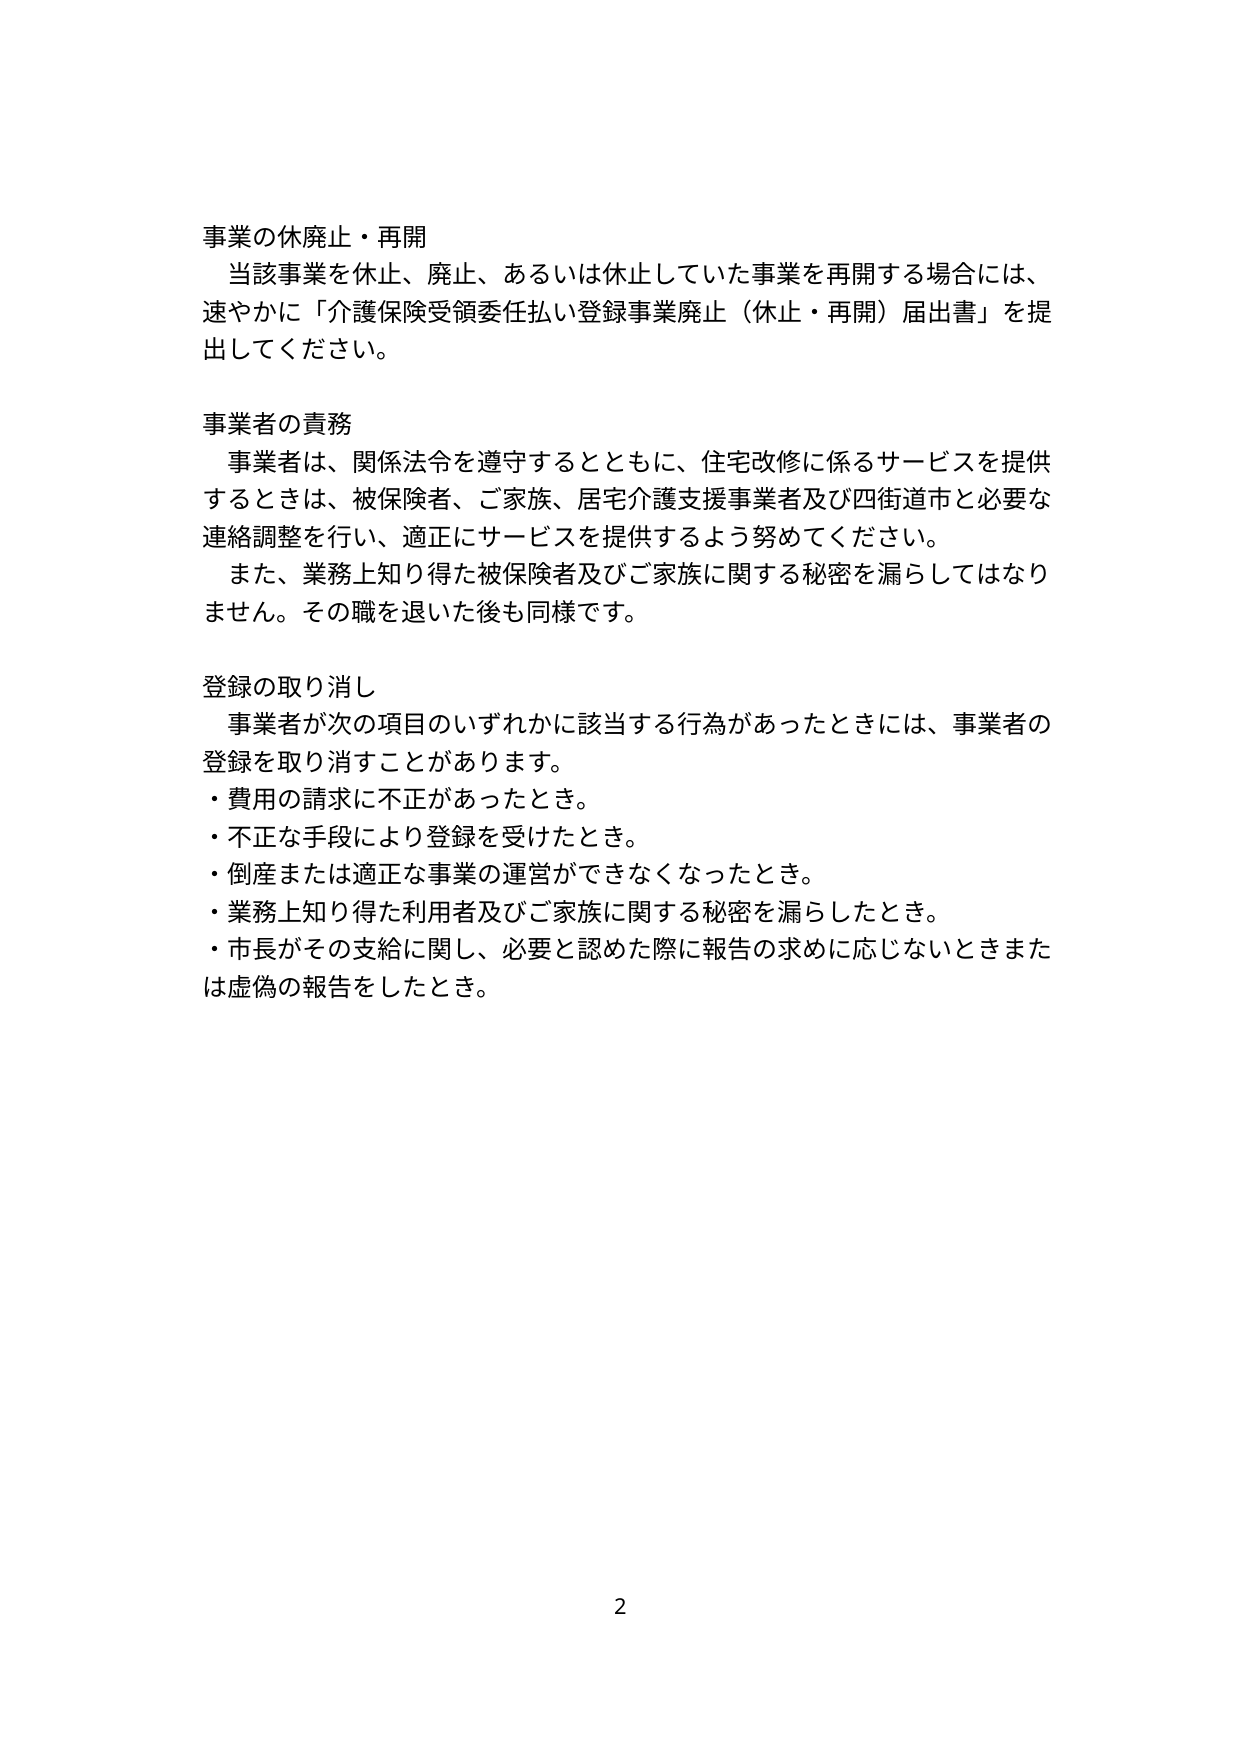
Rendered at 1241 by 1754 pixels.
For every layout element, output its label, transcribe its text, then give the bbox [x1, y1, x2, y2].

text 事業者が次の項目のいずれかに該当する行為があったときには、事業者の登録を取り消すことがあります。 [177, 704, 1063, 779]
text ・不正な手段により登録を受けたとき。 [177, 817, 1063, 854]
text 当該事業を休止、廃止、あるいは休止していた事業を再開する場合には、速やかに「介護保険受領委任払い登録事業廃止（休止・再開）届出書」を提出してください。 [177, 254, 1063, 367]
text ・市長がその支給に関し、必要と認めた際に報告の求めに応じないときまたは虚偽の報告をしたとき。 [177, 929, 1063, 1004]
text 登録の取り消し [177, 667, 1063, 704]
text 事業者は、関係法令を遵守するとともに、住宅改修に係るサービスを提供するときは、被保険者、ご家族、居宅介護支援事業者及び四街道市と必要な連絡調整を行い、適正にサービスを提供するよう努めてください。 [177, 442, 1063, 554]
text ・業務上知り得た利用者及びご家族に関する秘密を漏らしたとき。 [177, 892, 1063, 929]
text ・倒産または適正な事業の運営ができなくなったとき。 [177, 854, 1063, 892]
text 事業者の責務 [177, 404, 1063, 442]
text 事業の休廃止・再開 [177, 217, 1063, 254]
text ・費用の請求に不正があったとき。 [177, 779, 1063, 817]
text また、業務上知り得た被保険者及びご家族に関する秘密を漏らしてはなりません。その職を退いた後も同様です。 [177, 554, 1063, 629]
